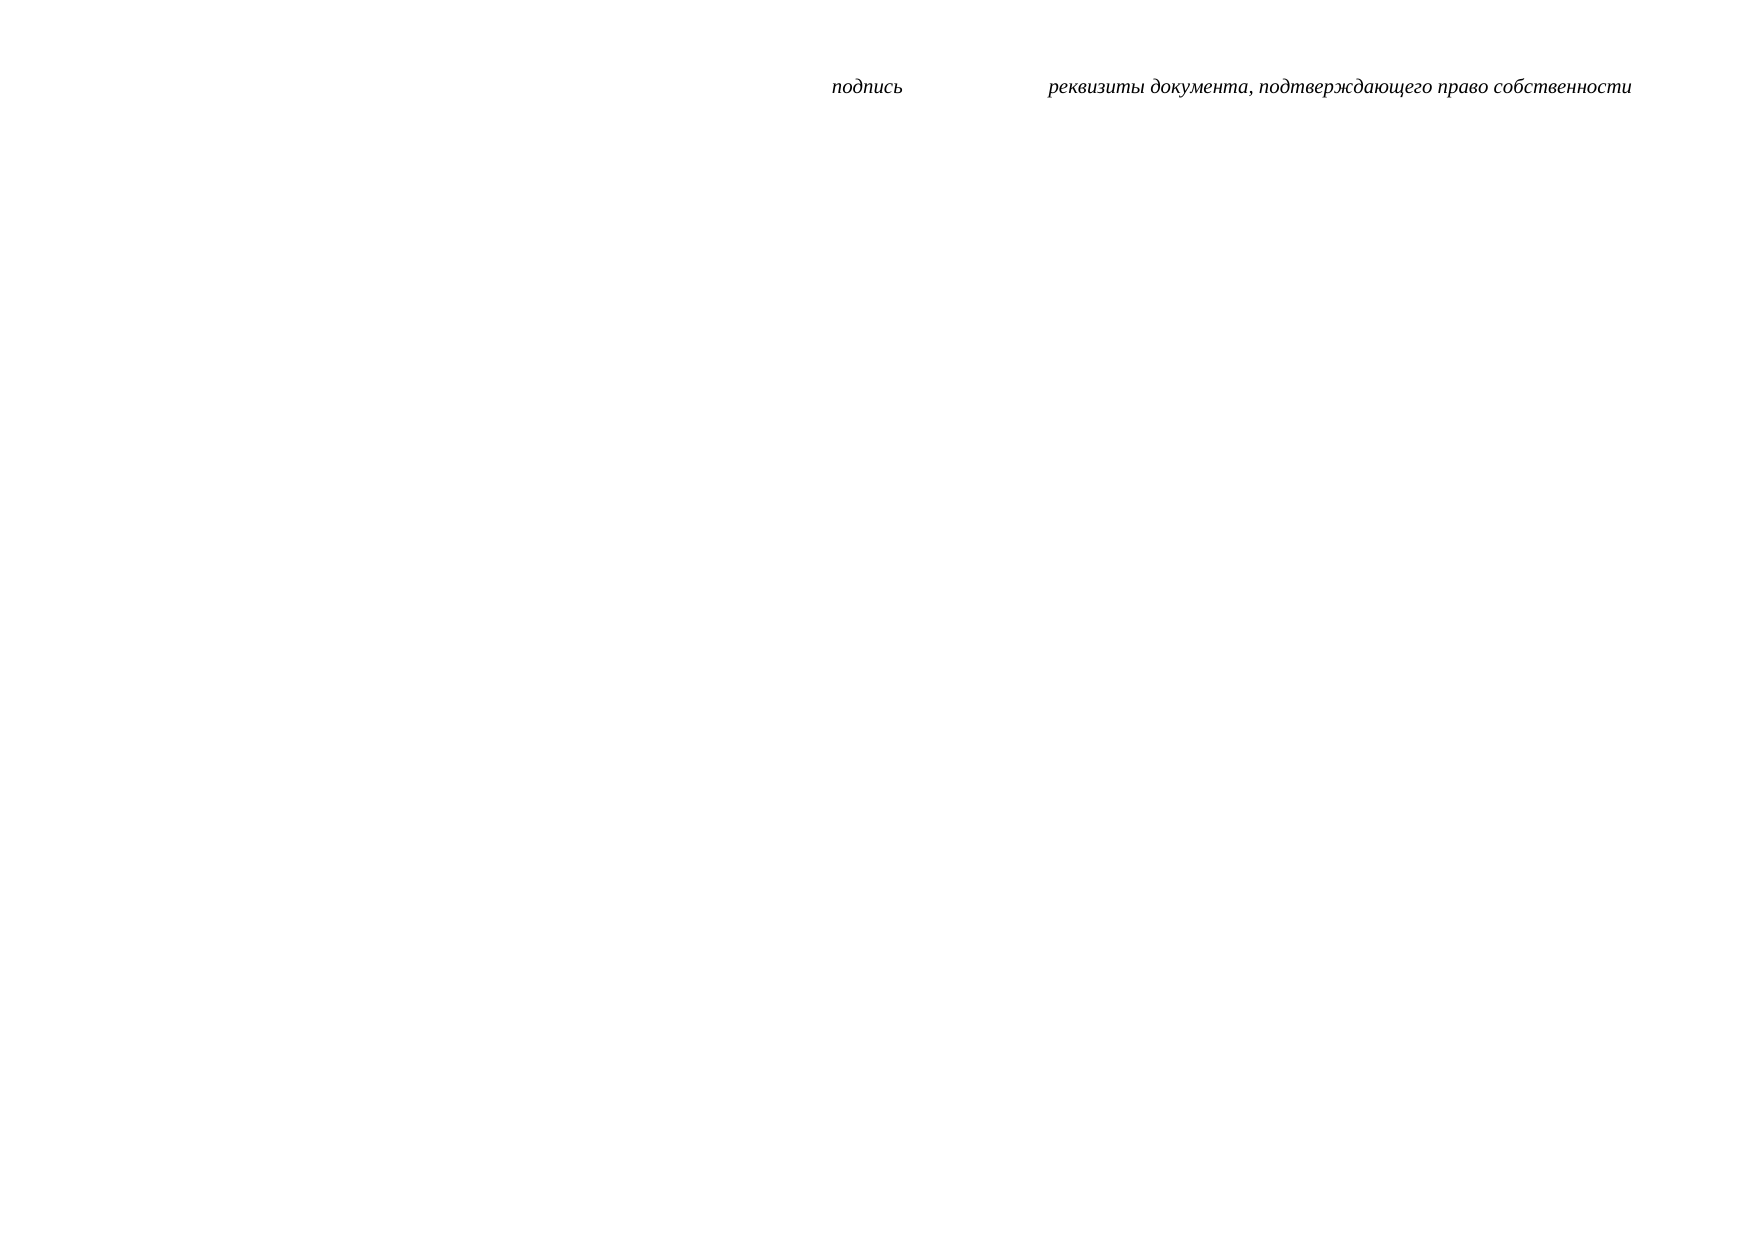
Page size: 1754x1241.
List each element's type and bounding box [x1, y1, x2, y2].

text [118, 74, 1636, 98]
